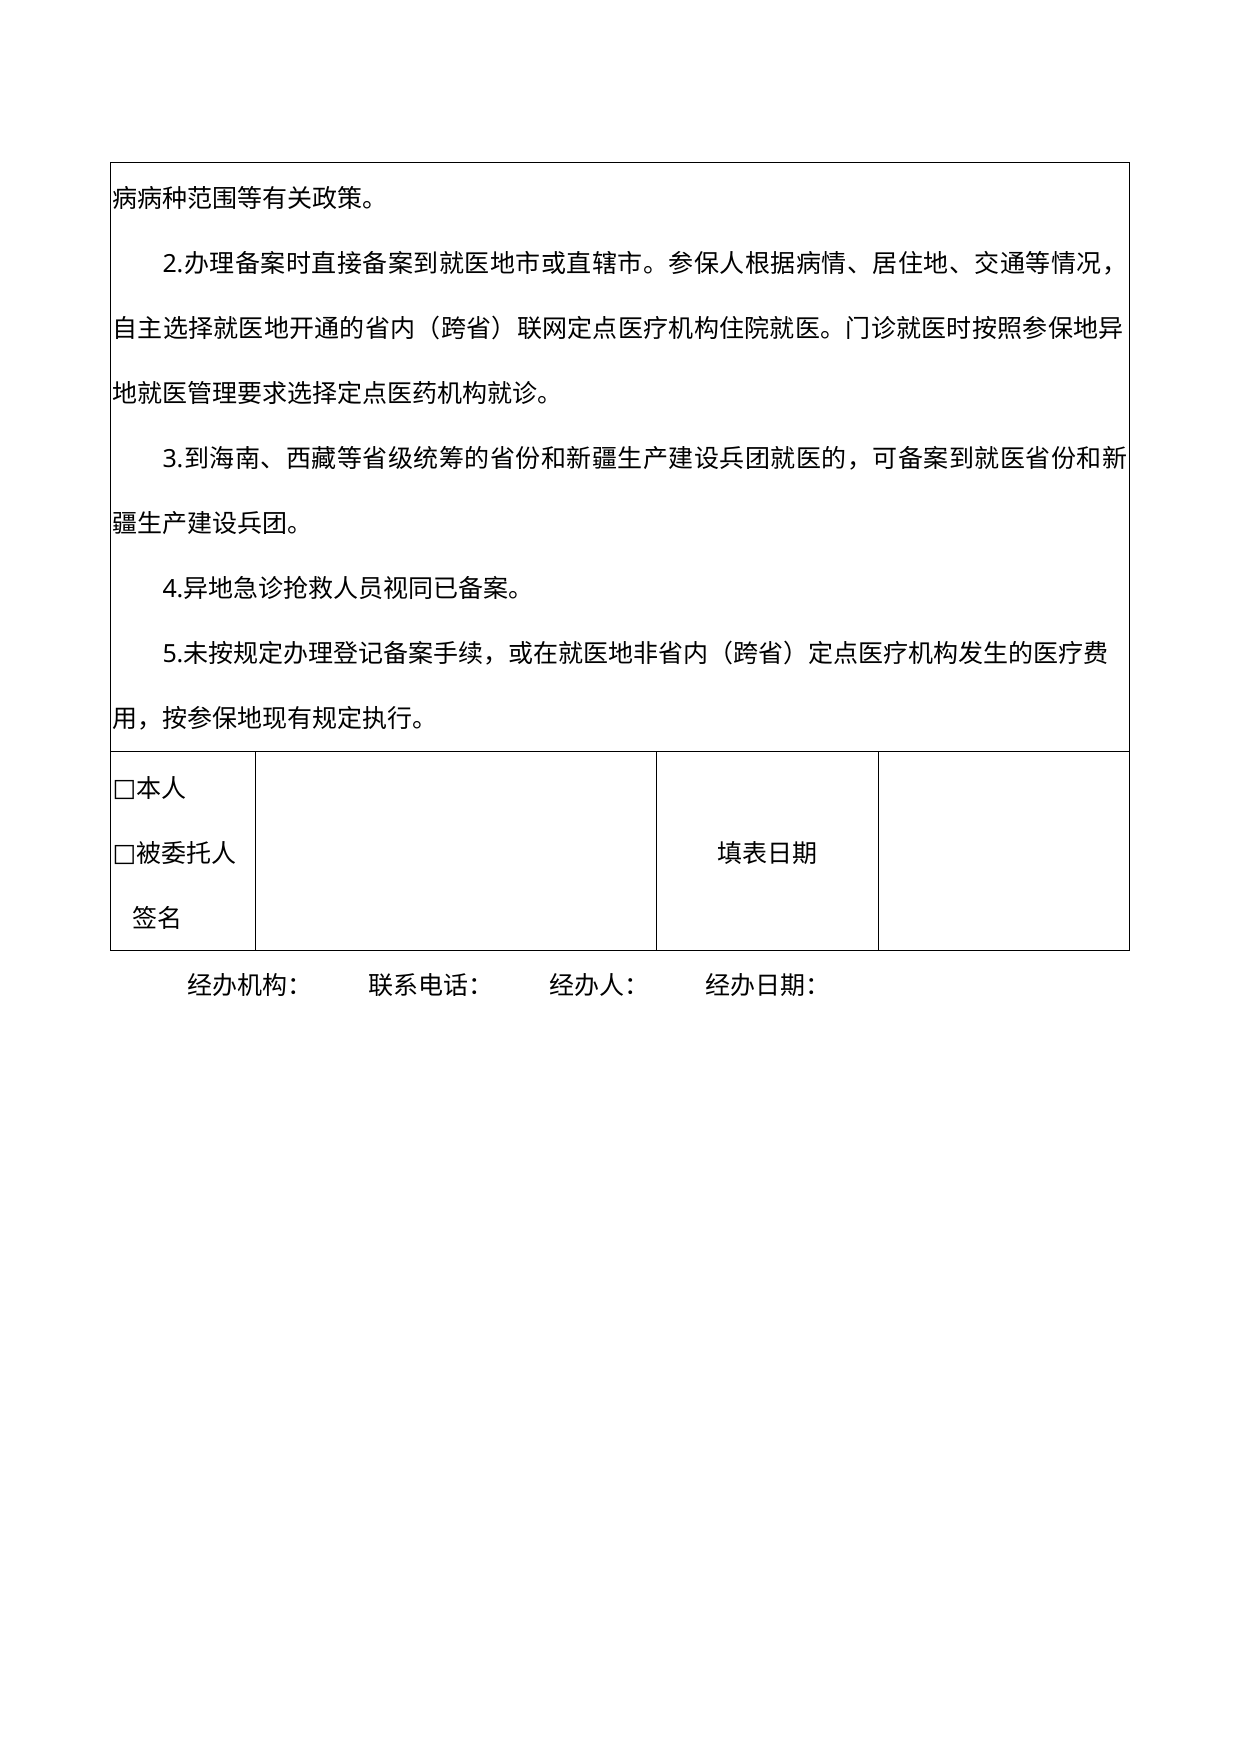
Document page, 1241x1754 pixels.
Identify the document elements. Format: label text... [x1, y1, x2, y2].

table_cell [111, 163, 1129, 751]
table_cell 填表日期 [657, 752, 878, 950]
table_cell [256, 752, 656, 950]
table_cell □本人 □被委托人 签名 [111, 752, 255, 950]
table_cell [879, 752, 1129, 950]
text 经办机构： 联系电话： 经办人： 经办日期： [187, 951, 1053, 1016]
